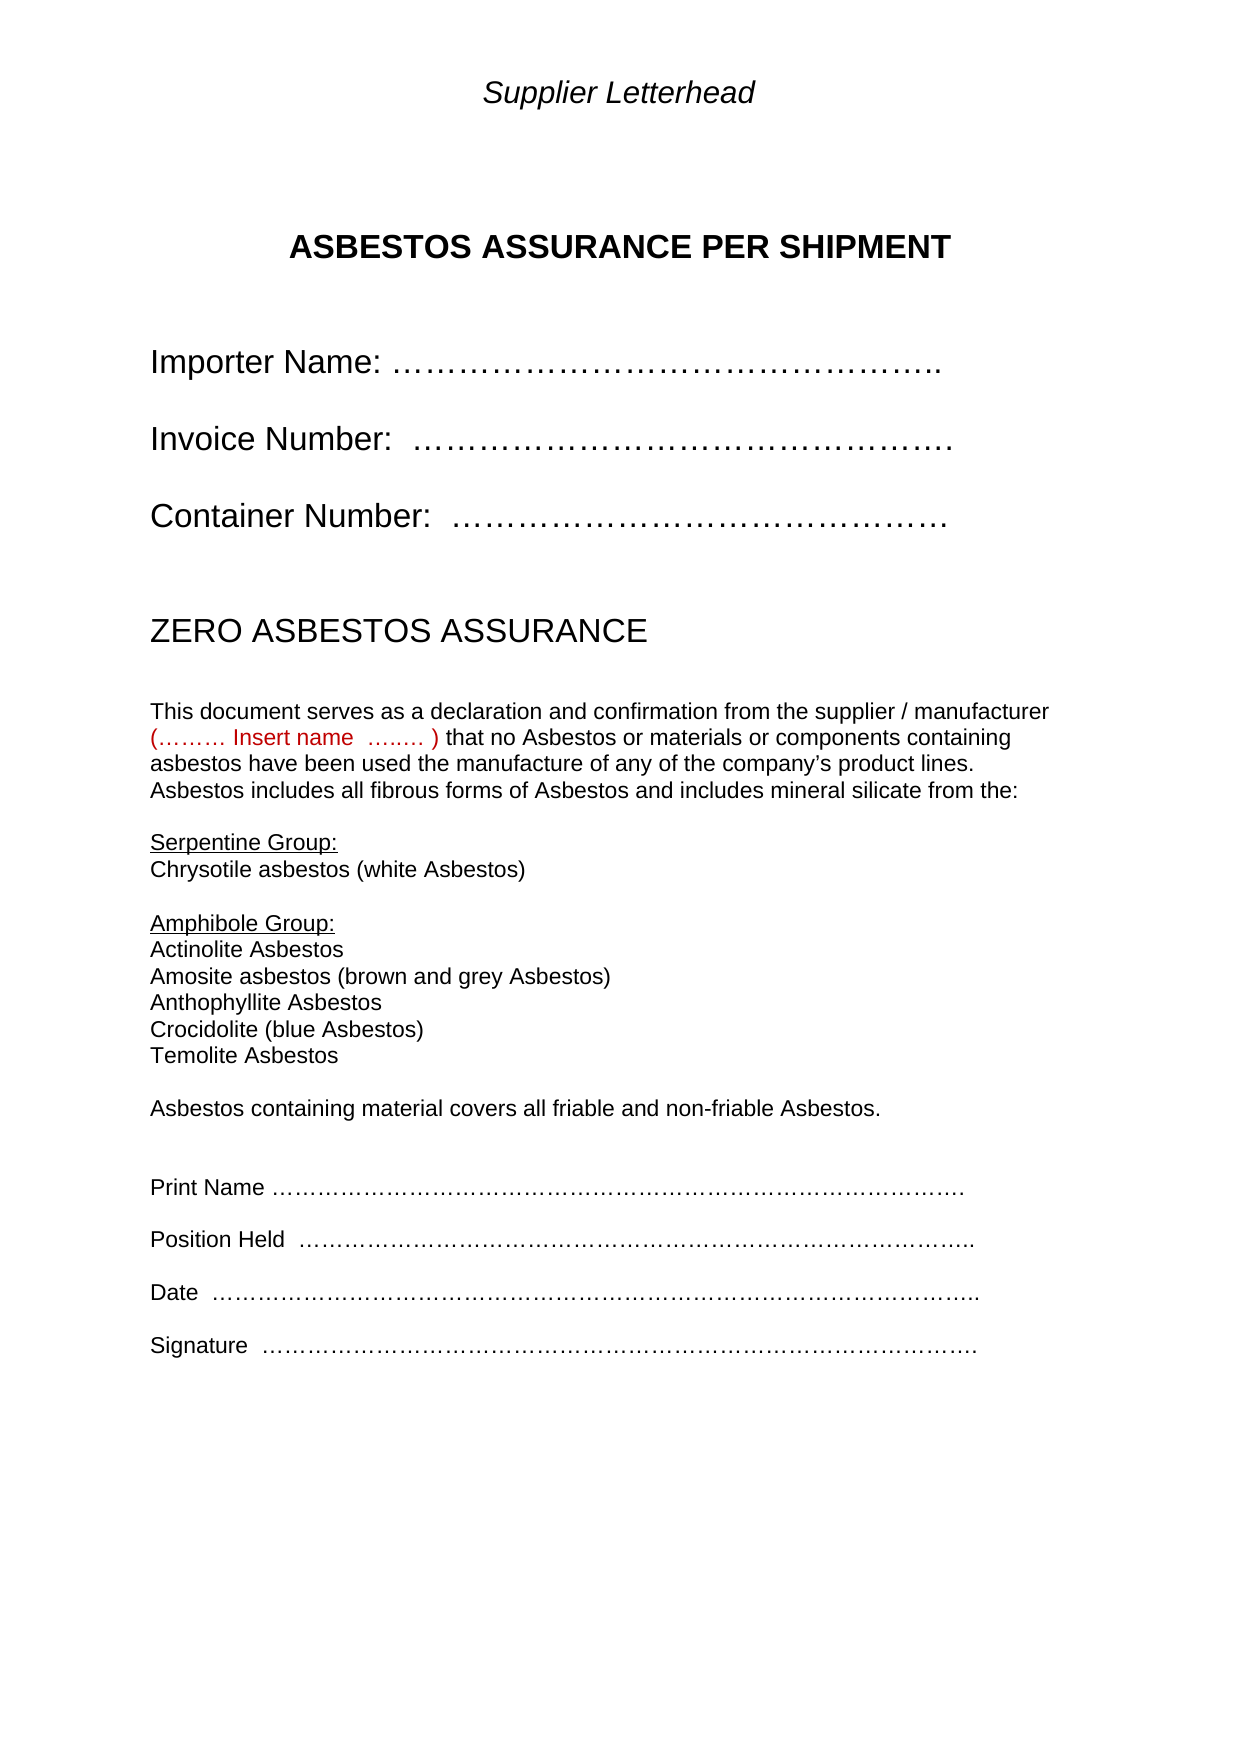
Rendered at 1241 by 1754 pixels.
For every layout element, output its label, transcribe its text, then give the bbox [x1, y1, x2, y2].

text Print Name ………………………………………………………………………………. [150, 1174, 1090, 1200]
text This document serves as a declaration and confirmation from the supplier / manufacturer (……… Insert name …..… ) that no Asbestos or materials or components containing asbestos have been used the manufacture of any of the company’s product lines. [150, 698, 1090, 777]
text ASBESTOS ASSURANCE PER SHIPMENT [150, 227, 1090, 265]
text Asbestos containing material covers all friable and non-friable Asbestos. [150, 1094, 1090, 1121]
text Invoice Number: …………………………………………. [150, 419, 1090, 457]
text Container Number: ……………………………………… [150, 496, 1090, 534]
text Chrysotile asbestos (white Asbestos) [150, 856, 1090, 882]
text Amphibole Group: [150, 910, 1090, 936]
text Amosite asbestos (brown and grey Asbestos) [150, 963, 1090, 989]
text ZERO ASBESTOS ASSURANCE [150, 611, 1090, 650]
text Signature …………………………………………………………………………………. [150, 1332, 1090, 1358]
text Asbestos includes all fibrous forms of Asbestos and includes mineral silicate from the: [150, 777, 1090, 803]
text Anthophyllite Asbestos [150, 989, 1090, 1016]
text Position Held …………………………………………………………………………….. [150, 1226, 1090, 1253]
text Temolite Asbestos [150, 1042, 1090, 1068]
text Crocidolite (blue Asbestos) [150, 1016, 1090, 1042]
text Serpentine Group: [150, 829, 1090, 856]
text Actinolite Asbestos [150, 936, 1090, 963]
text Date ……………………………………………………………………………………….. [150, 1279, 1090, 1305]
text Importer Name: ………………………………………….. [150, 342, 1090, 381]
